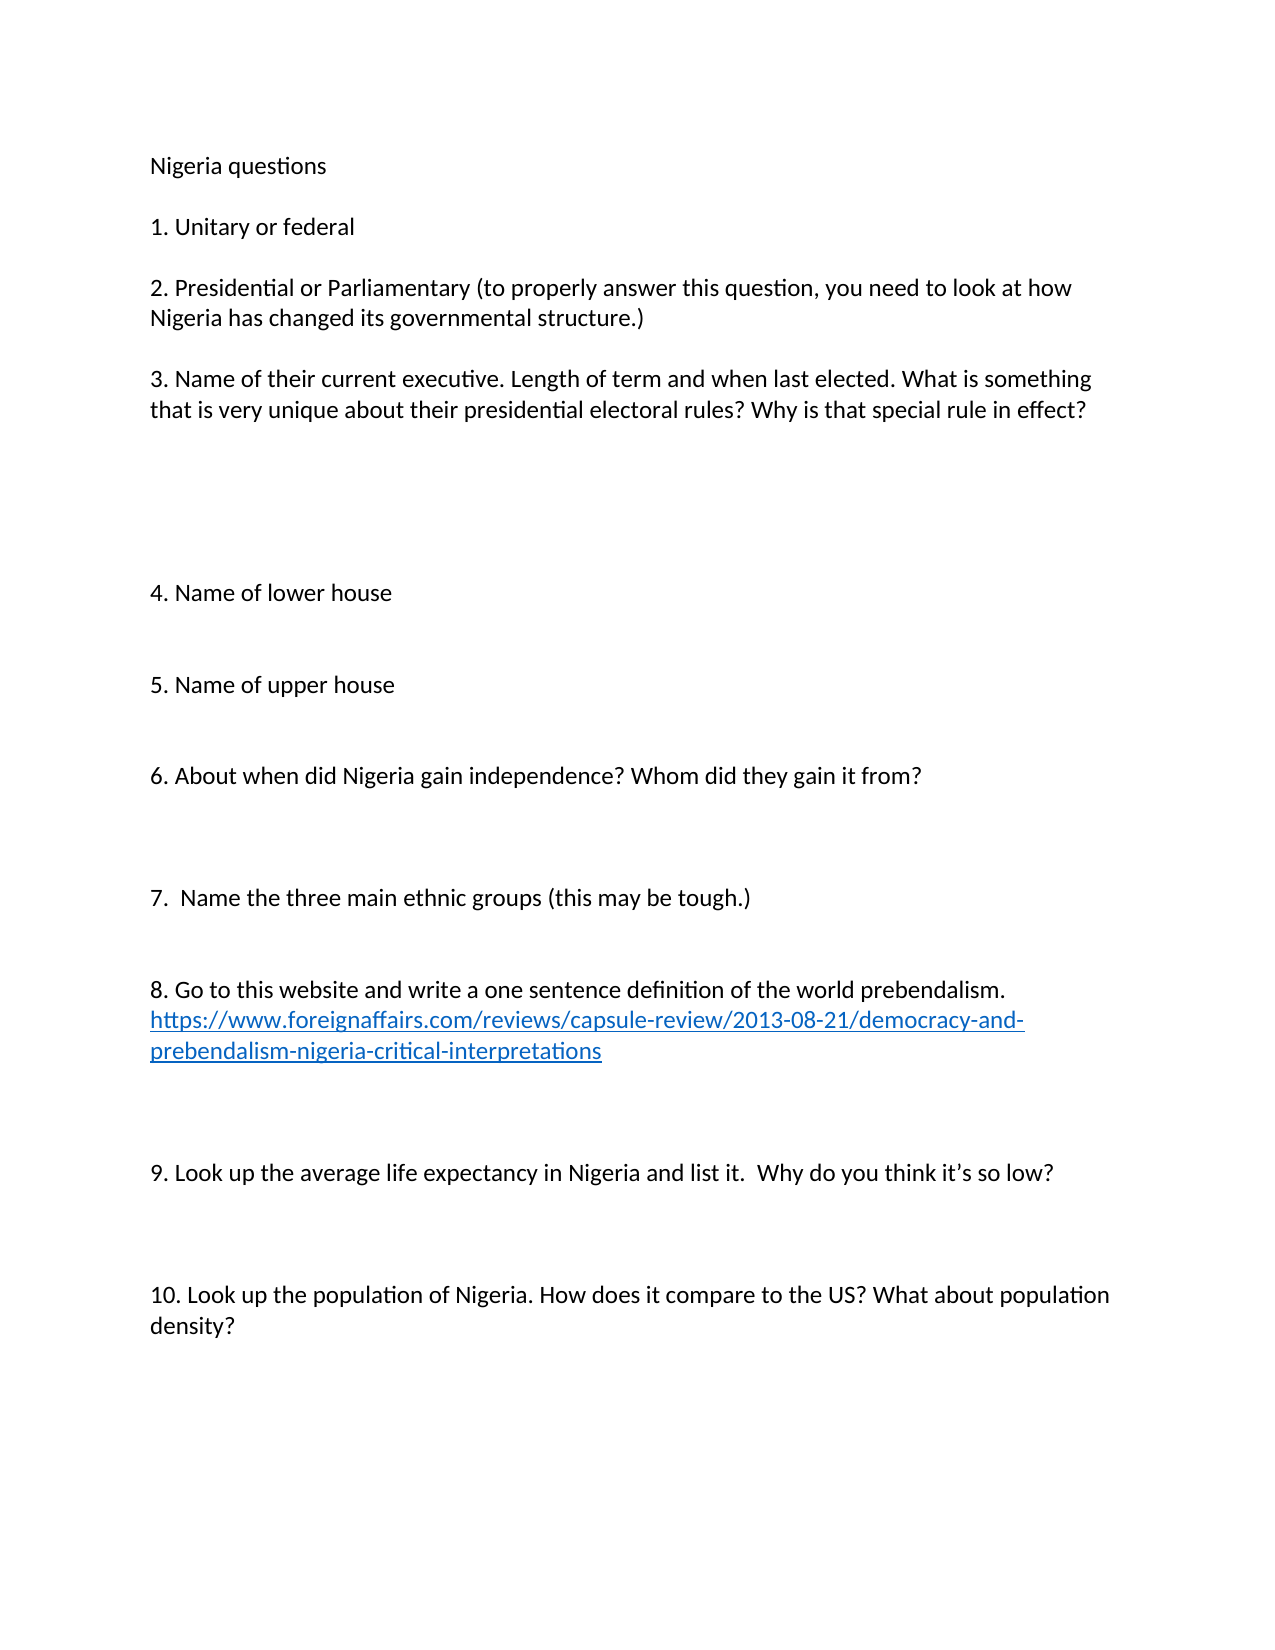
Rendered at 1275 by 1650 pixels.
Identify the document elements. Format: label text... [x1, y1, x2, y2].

text 8. Go to this website and write a one sentence definition of the world prebendalism. [150, 974, 1125, 1004]
text 7. Name the three main ethnic groups (this may be tough.) [150, 882, 1125, 913]
text 1. Unitary or federal [150, 211, 1125, 242]
text 10. Look up the population of Nigeria. How does it compare to the US? What about population density? [150, 1279, 1125, 1340]
text 4. Name of lower house [150, 577, 1125, 608]
text 3. Name of their current executive. Length of term and when last elected. What is something that is very unique about their presidential electoral rules? Why is that special rule in effect? [150, 364, 1125, 425]
text 2. Presidential or Parliamentary (to properly answer this question, you need to look at how Nigeria has changed its governmental structure.) [150, 272, 1125, 333]
text 5. Name of upper house [150, 669, 1125, 699]
text Nigeria questions [150, 150, 1125, 181]
text https://www.foreignaffairs.com/reviews/capsule-review/2013-08-21/democracy-and-prebendalism-nigeria-critical-interpretations [150, 1004, 1125, 1066]
text 9. Look up the average life expectancy in Nigeria and list it. Why do you think it’s so low? [150, 1157, 1125, 1188]
text 6. About when did Nigeria gain independence? Whom did they gain it from? [150, 760, 1125, 791]
